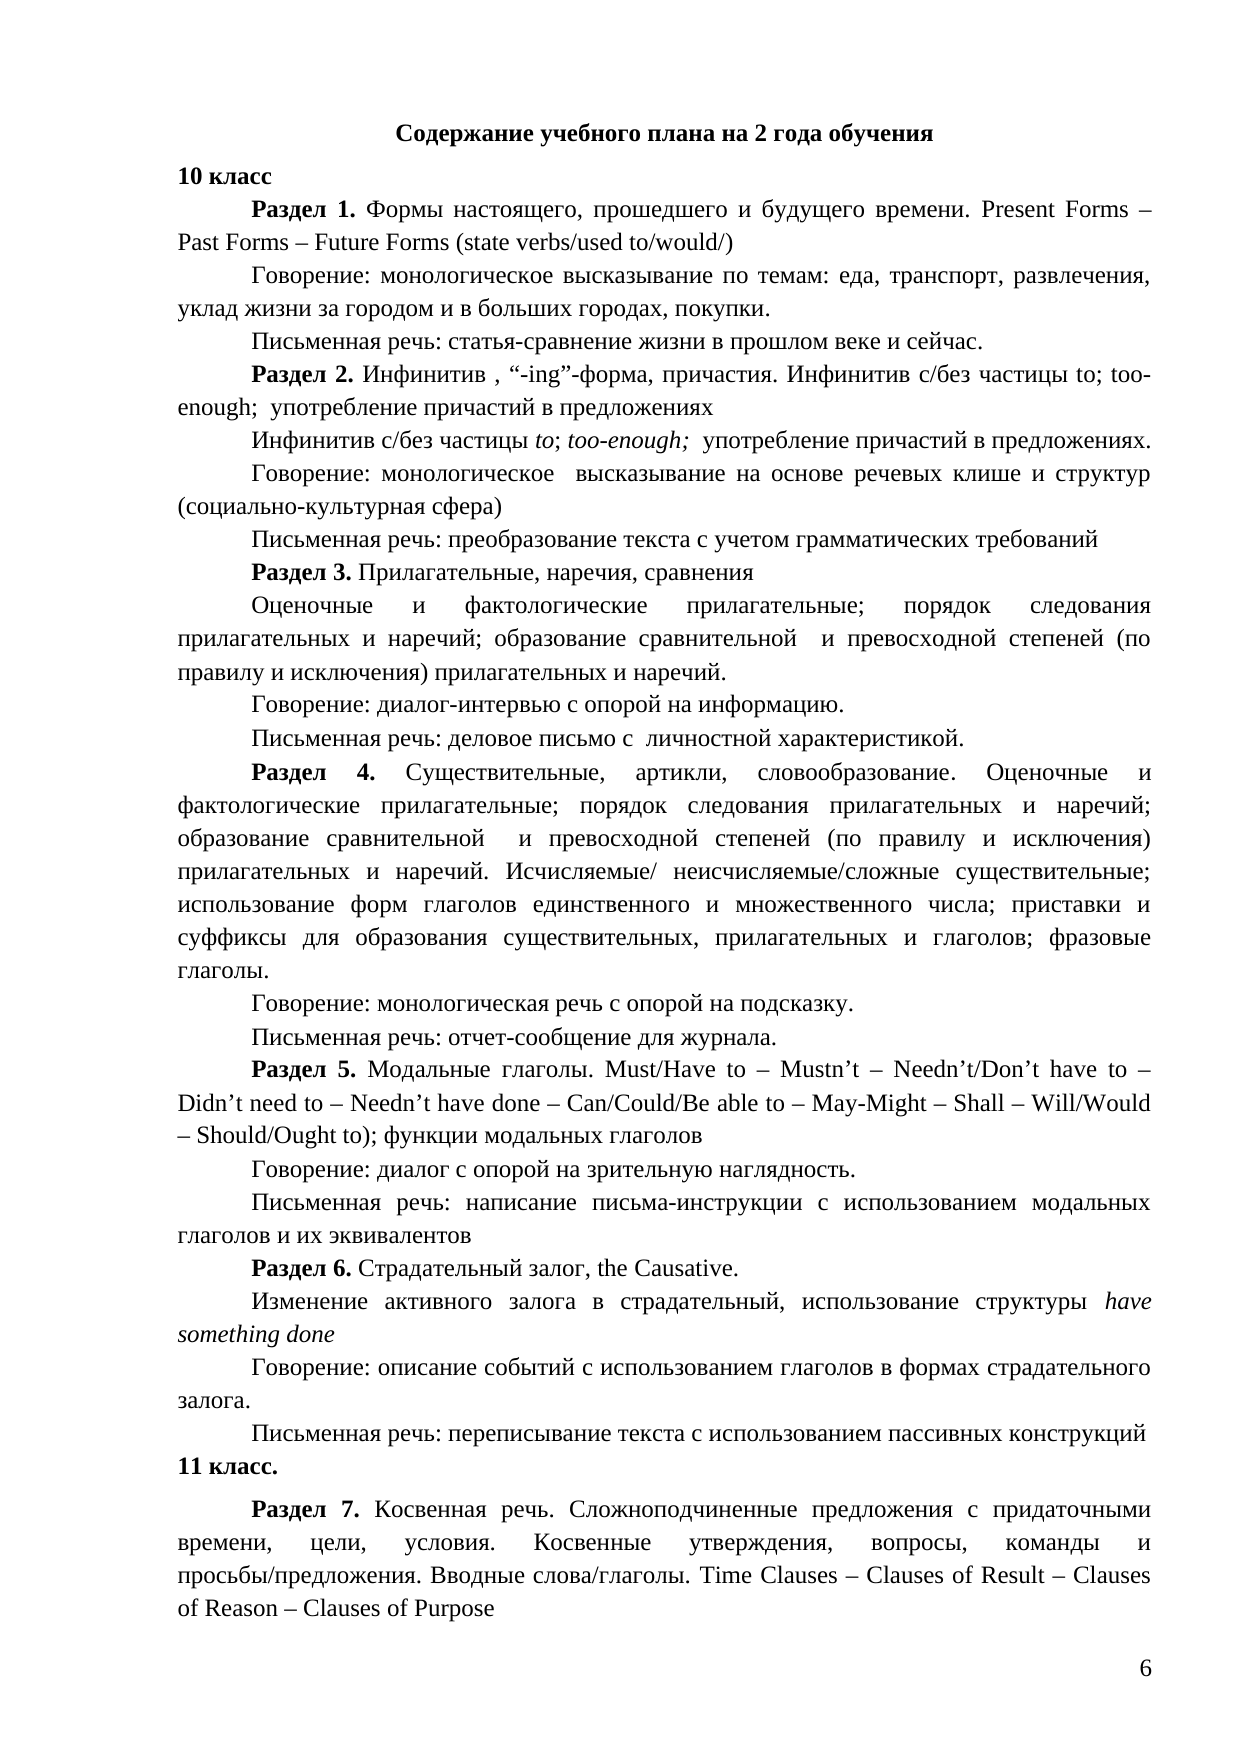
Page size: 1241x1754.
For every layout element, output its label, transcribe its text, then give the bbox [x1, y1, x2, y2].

text Письменная речь: преобразование текста с учетом грамматических требований [177, 524, 1152, 553]
text Инфинитив с/без частицы to; too-enough; употребление причастий в предложениях. [177, 425, 1152, 454]
text Раздел 2. Инфинитив , “-ing”-форма, причастия. Инфинитив с/без частицы to; too-enough; употребление причастий в предложениях [177, 359, 1152, 421]
list 10 класс [177, 161, 1152, 190]
text Говорение: монологическая речь с опорой на подсказку. [177, 988, 1152, 1017]
text Содержание учебного плана на 2 года обучения [177, 118, 1152, 147]
text Письменная речь: статья-сравнение жизни в прошлом веке и сейчас. [177, 326, 1152, 355]
text Оценочные и фактологические прилагательные; порядок следования прилагательных и наречий; образование сравнительной и превосходной степеней (по правилу и исключения) прилагательных и наречий. [177, 591, 1152, 685]
text Говорение: описание событий с использованием глаголов в формах страдательного залога. [177, 1352, 1152, 1413]
text Письменная речь: деловое письмо с личностной характеристикой. [177, 723, 1152, 751]
text Письменная речь: переписывание текста с использованием пассивных конструкций [177, 1418, 1152, 1447]
text Письменная речь: написание письма-инструкции с использованием модальных глаголов и их эквивалентов [177, 1187, 1152, 1248]
text Раздел 3. Прилагательные, наречия, сравнения [177, 557, 1152, 586]
text Раздел 5. Модальные глаголы. Must/Have to – Mustn’t – Needn’t/Don’t have to – Didn’t need to – Needn’t have done – Can/Could/Be able to – May-Might – Shall – Will/Would – Should/Ought to); функции модальных глаголов [177, 1054, 1152, 1149]
text Говорение: диалог с опорой на зрительную наглядность. [177, 1154, 1152, 1182]
text Раздел 7. Косвенная речь. Сложноподчиненные предложения с придаточными времени, цели, условия. Косвенные утверждения, вопросы, команды и просьбы/предложения. Вводные слова/глаголы. Time Clauses – Clauses of Result – Clauses of Reason – Clauses of Purpose [177, 1494, 1152, 1622]
text Письменная речь: отчет-сообщение для журнала. [177, 1022, 1152, 1050]
text Говорение: диалог-интервью с опорой на информацию. [177, 689, 1152, 718]
text 11 класс. [177, 1451, 1152, 1479]
text Раздел 4. Существительные, артикли, словообразование. Оценочные и фактологические прилагательные; порядок следования прилагательных и наречий; образование сравнительной и превосходной степеней (по правилу и исключения) прилагательных и наречий. Исчисляемые/ неисчисляемые/сложные существительные; использование форм глаголов единственного и множественного числа; приставки и суффиксы для образования существительных, прилагательных и глаголов; фразовые глаголы. [177, 756, 1152, 984]
text Говорение: монологическое высказывание по темам: еда, транспорт, развлечения, уклад жизни за городом и в больших городах, покупки. [177, 260, 1152, 322]
text Изменение активного залога в страдательный, использование структуры have something done [177, 1286, 1152, 1347]
text Раздел 6. Страдательный залог, the Causative. [177, 1253, 1152, 1281]
text Раздел 1. Формы настоящего, прошедшего и будущего времени. Present Forms – Past Forms – Future Forms (state verbs/used to/would/) [177, 194, 1152, 256]
text Говорение: монологическое высказывание на основе речевых клише и структур (социально-культурная сфера) [177, 458, 1152, 520]
